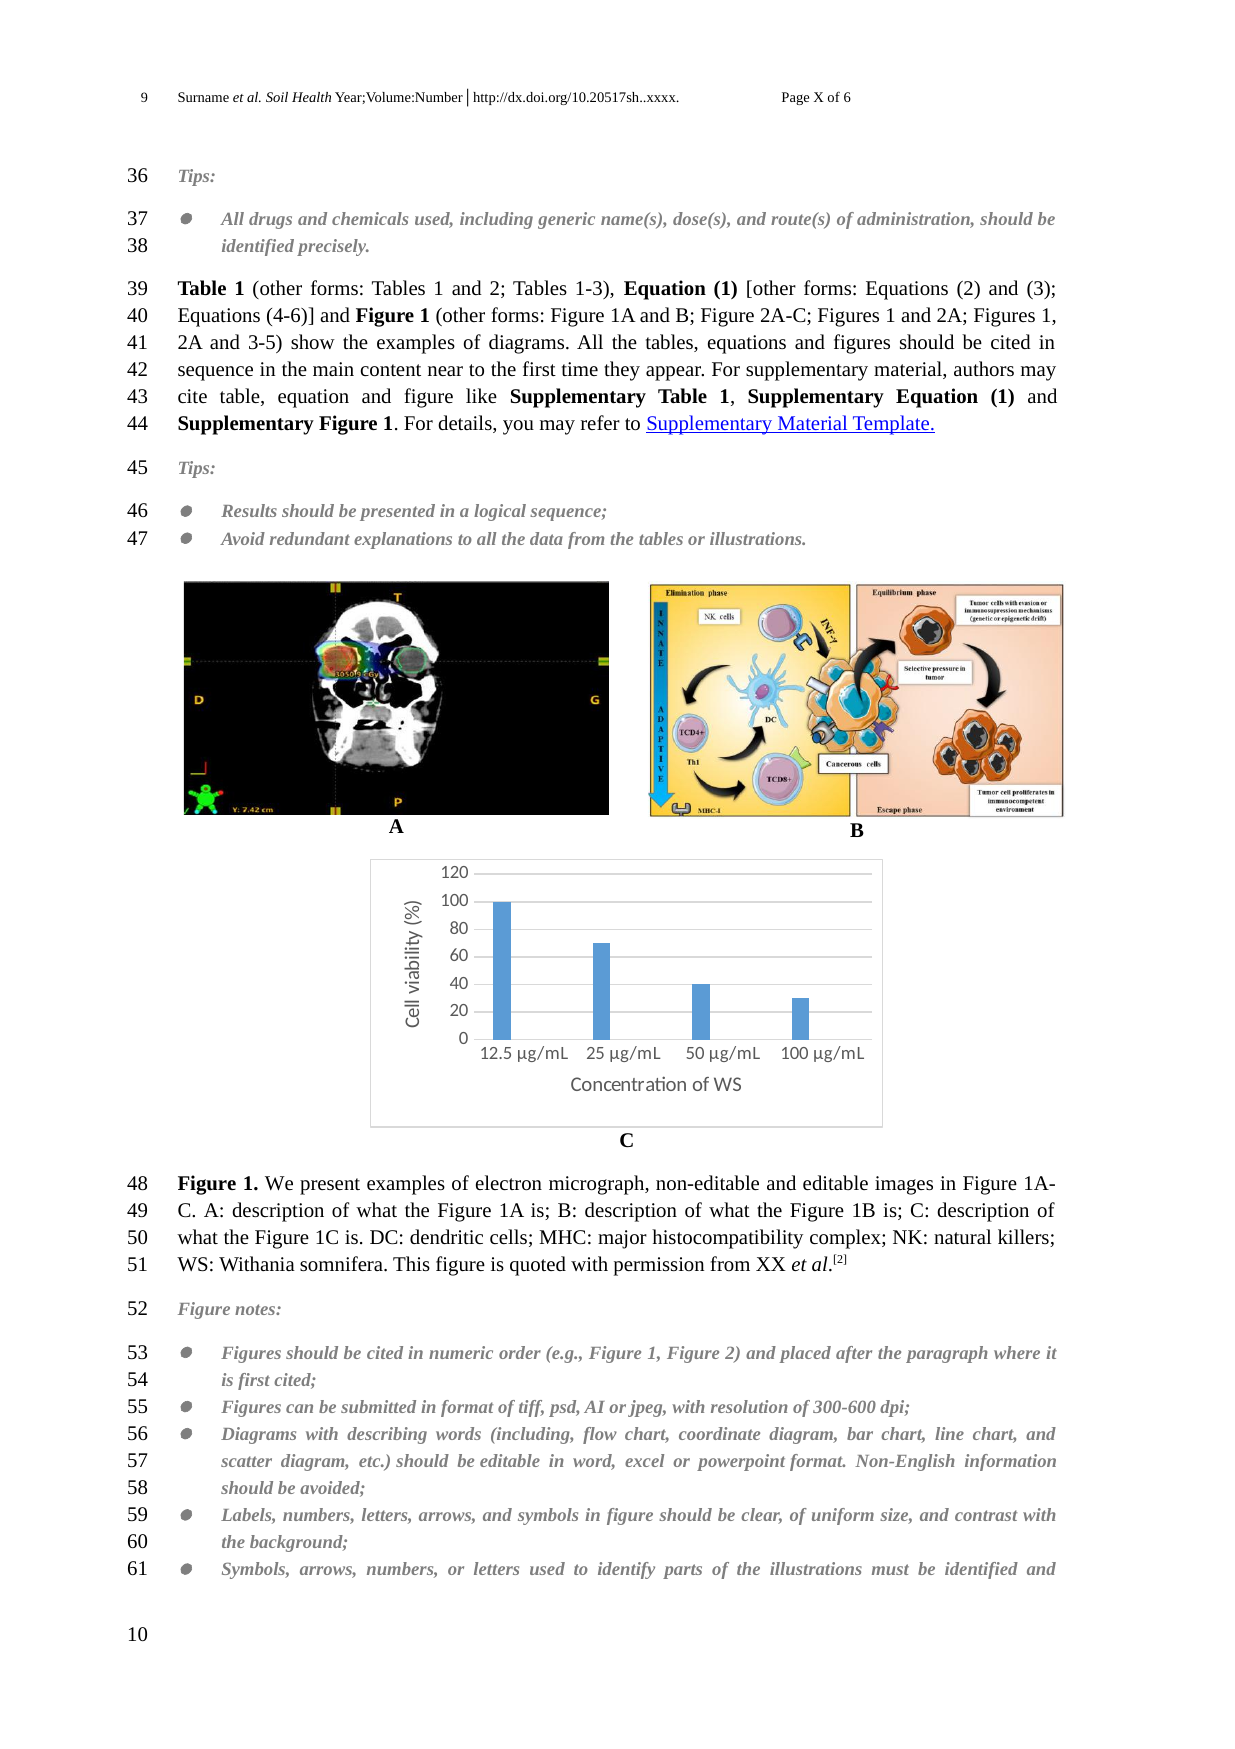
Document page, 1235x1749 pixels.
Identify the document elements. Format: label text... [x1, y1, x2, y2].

list All drugs and chemicals used, including generic name(s), dose(s), and route(s) of administration, should be identified precisely. [177, 202, 1057, 257]
table_header A [166, 582, 627, 859]
list Results should be presented in a logical sequence; [177, 495, 1057, 522]
text Figure notes: [177, 1293, 1057, 1320]
text Figure 1. We present examples of electron micrograph, non-editable and editable images in Figure 1A-C. A: description of what the Figure 1A is; B: description of what the Figure 1B is; C: description of what the Figure 1C is. DC: dendritic cells; MHC: major histocompatibility complex; NK: natural killers; WS: Withania somnifera. This figure is quoted with permission from XX et al.[2] [177, 1168, 1057, 1276]
picture [647, 581, 1066, 819]
list Diagrams with describing words (including, flow chart, coordinate diagram, bar chart, line chart, and scatter diagram, etc.) should be editable in word, excel or powerpoint format. Non-English information should be avoided; [177, 1417, 1057, 1498]
list Avoid redundant explanations to all the data from the tables or illustrations. [177, 522, 1057, 549]
text Tips: [177, 159, 1057, 186]
text Table 1 (other forms: Tables 1 and 2; Tables 1-3), Equation (1) [other forms: Equations (2) and (3); Equations (4-6)] and Figure 1 (other forms: Figure 1A and B; Figure 2A-C; Figures 1 and 2A; Figures 1, 2A and 3-5) show the examples of diagrams. All the tables, equations and figures should be cited in sequence in the main content near to the first time they appear. For supplementary material, authors may cite table, equation and figure like Supplementary Table 1, Supplementary Equation (1) and Supplementary Figure 1. For details, you may refer to Supplementary Material Template. [177, 273, 1057, 435]
list Figures should be cited in numeric order (e.g., Figure 1, Figure 2) and placed after the paragraph where it is first cited; [177, 1336, 1057, 1390]
list Labels, numbers, letters, arrows, and symbols in figure should be clear, of uniform size, and contrast with the background; [177, 1498, 1057, 1553]
table_header B [627, 582, 1087, 859]
picture [183, 581, 609, 815]
list Figures can be submitted in format of tiff, psd, AI or jpeg, with resolution of 300-600 dpi; [177, 1390, 1057, 1417]
text Tips: [177, 452, 1057, 479]
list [177, 1553, 1057, 1580]
table_cell C [166, 859, 1087, 1152]
